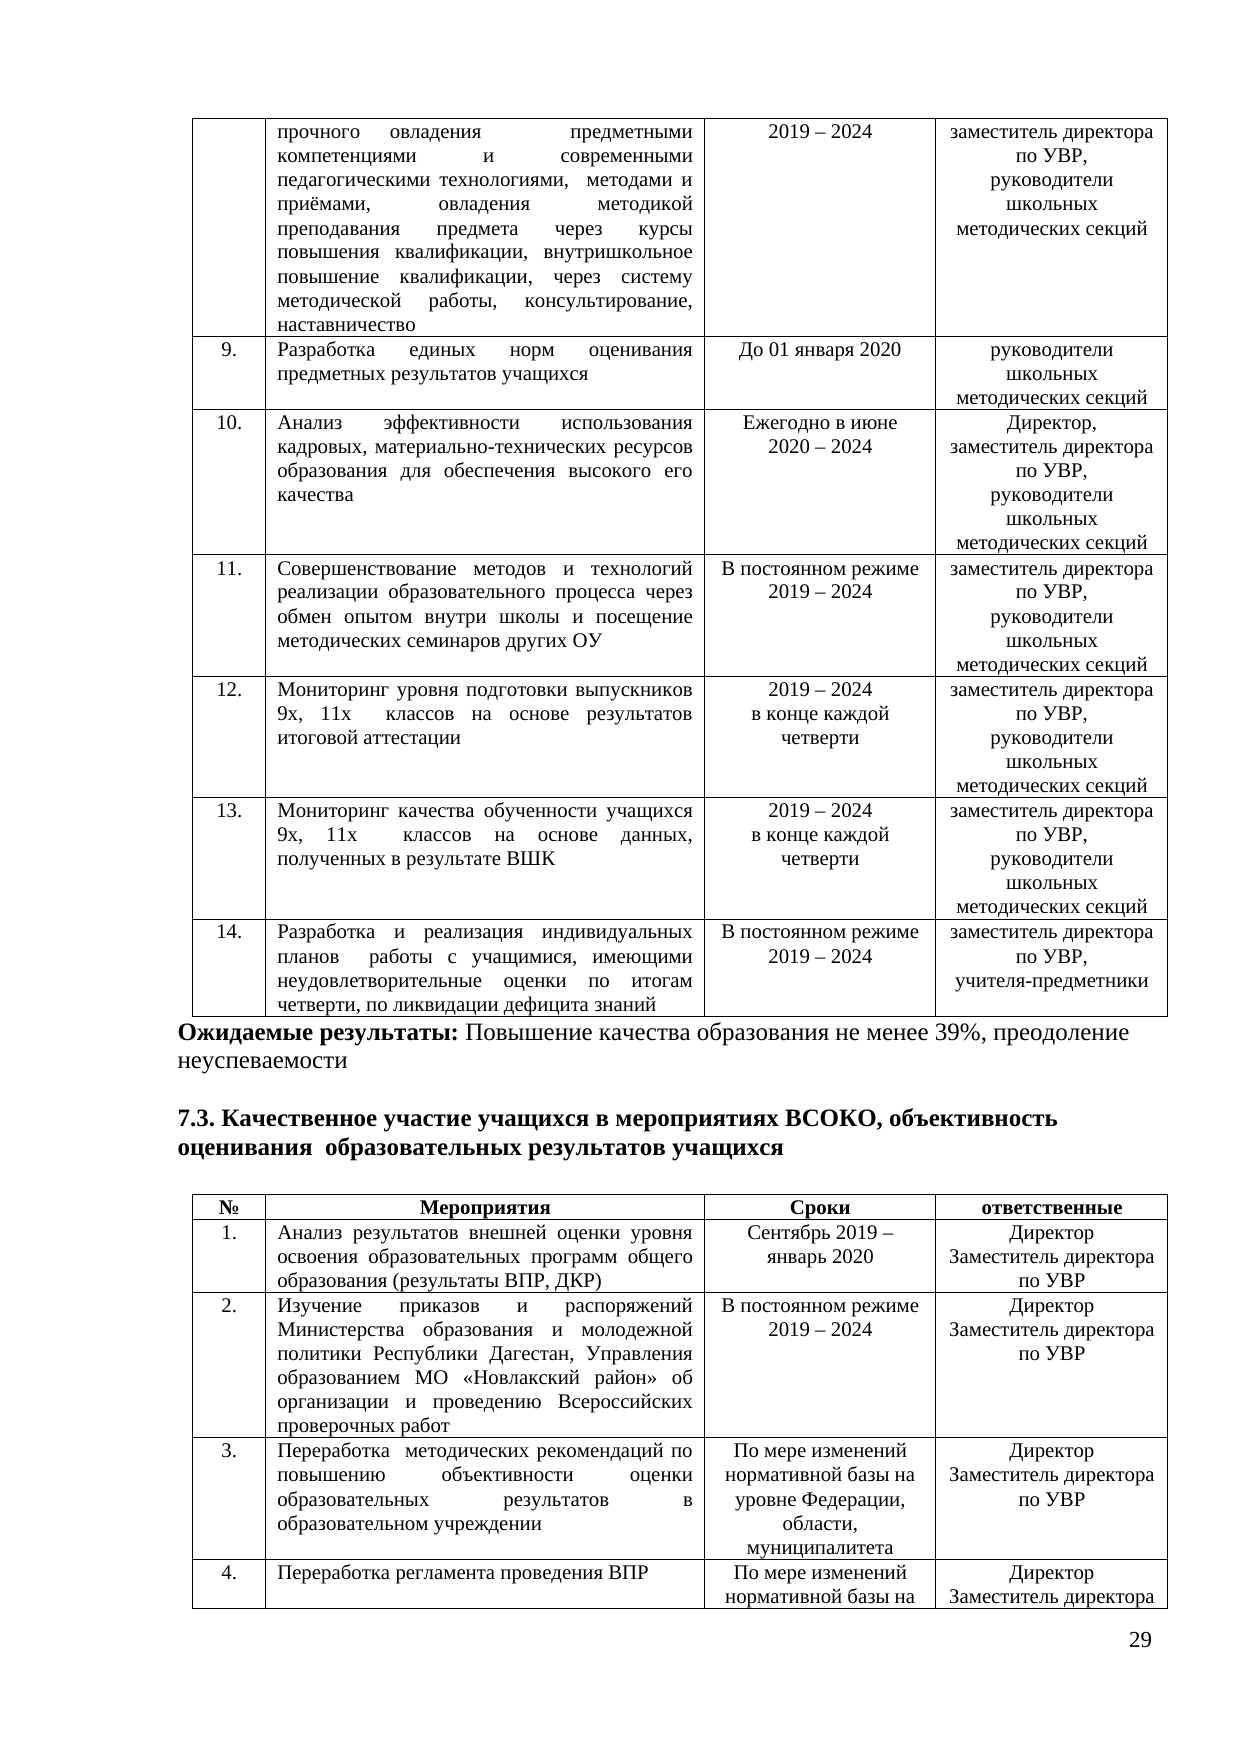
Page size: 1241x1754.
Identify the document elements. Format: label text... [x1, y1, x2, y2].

table_cell 9. [193, 337, 265, 409]
table_cell 2. [193, 1293, 265, 1437]
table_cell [936, 1560, 1167, 1608]
table_cell В постоянном режиме 2019 – 2024 [705, 555, 935, 676]
table_cell В постоянном режиме 2019 – 2024 [705, 1293, 935, 1437]
table_cell Директор Заместитель директора по УВР [936, 1438, 1167, 1559]
table_cell 2019 – 2024 в конце каждой четверти [705, 798, 935, 918]
table_header ответственные [936, 1195, 1167, 1219]
table_cell руководители школьных методических секций [936, 337, 1167, 409]
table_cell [266, 1560, 704, 1608]
table_cell Директор, заместитель директора по УВР, руководители школьных методических секций [936, 410, 1167, 554]
table_cell Анализ результатов внешней оценки уровня освоения образовательных программ общего образования (результаты ВПР, ДКР) [266, 1220, 704, 1292]
table_cell По мере изменений нормативной базы на уровне Федерации, области, муниципалитета [705, 1438, 935, 1559]
table_cell Директор Заместитель директора по УВР [936, 1220, 1167, 1292]
table_cell 14. [193, 920, 265, 1016]
table_header Мероприятия [266, 1195, 704, 1219]
table_header № [193, 1195, 265, 1219]
table_cell 8. [193, 119, 265, 336]
table_cell 2019 – 2024 в конце каждой четверти [705, 677, 935, 797]
table_cell заместитель директора по УВР, учителя-предметники [936, 920, 1167, 1016]
table_cell Разработка и реализация индивидуальных планов работы с учащимися, имеющими неудовлетворительные оценки по итогам четверти, по ликвидации дефицита знаний [266, 920, 704, 1016]
table_cell В постоянном режиме 2019 – 2024 [705, 920, 935, 1016]
table_cell заместитель директора по УВР, руководители школьных методических секций [936, 798, 1167, 918]
table_cell 3. [193, 1438, 265, 1559]
table_cell Совершенствование методов и технологий реализации образовательного процесса через обмен опытом внутри школы и посещение методических семинаров других ОУ [266, 555, 704, 676]
table_cell Анализ эффективности использования кадровых, материально-технических ресурсов образования для обеспечения высокого его качества [266, 410, 704, 554]
table_cell 13. [193, 798, 265, 918]
table_cell 4. [193, 1560, 265, 1608]
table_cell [705, 1560, 935, 1608]
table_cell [705, 119, 935, 336]
table_cell Переработка методических рекомендаций по повышению объективности оценки образовательных результатов в образовательном учреждении [266, 1438, 704, 1559]
table_cell Мониторинг качества обученности учащихся 9х, 11х классов на основе данных, полученных в результате ВШК [266, 798, 704, 918]
table_cell 1. [193, 1220, 265, 1292]
table_cell Изучение приказов и распоряжений Министерства образования и молодежной политики Республики Дагестан, Управления образованием МО «Новлакский район» об организации и проведению Всероссийских проверочных работ [266, 1293, 704, 1437]
table_cell Мониторинг уровня подготовки выпускников 9х, 11х классов на основе результатов итоговой аттестации [266, 677, 704, 797]
table_cell 12. [193, 677, 265, 797]
table_cell Разработка единых норм оценивания предметных результатов учащихся [266, 337, 704, 409]
table_cell Директор Заместитель директора по УВР [936, 1293, 1167, 1437]
table_cell заместитель директора по УВР, руководители школьных методических секций [936, 677, 1167, 797]
text Ожидаемые результаты: Повышение качества образования не менее 39%, преодоление неуспеваемости [177, 1017, 1152, 1074]
table_cell До 01 января 2020 [705, 337, 935, 409]
table_header Сроки [705, 1195, 935, 1219]
list 7.3. Качественное участие учащихся в мероприятиях ВСОКО, объективность оценивания образовательных результатов учащихся [177, 1103, 1152, 1161]
table_cell Ежегодно в июне 2020 – 2024 [705, 410, 935, 554]
table_cell заместитель директора по УВР, руководители школьных методических секций [936, 555, 1167, 676]
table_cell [936, 119, 1167, 336]
table_cell 11. [193, 555, 265, 676]
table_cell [266, 119, 704, 336]
table_cell 10. [193, 410, 265, 554]
table_cell Сентябрь 2019 – январь 2020 [705, 1220, 935, 1292]
